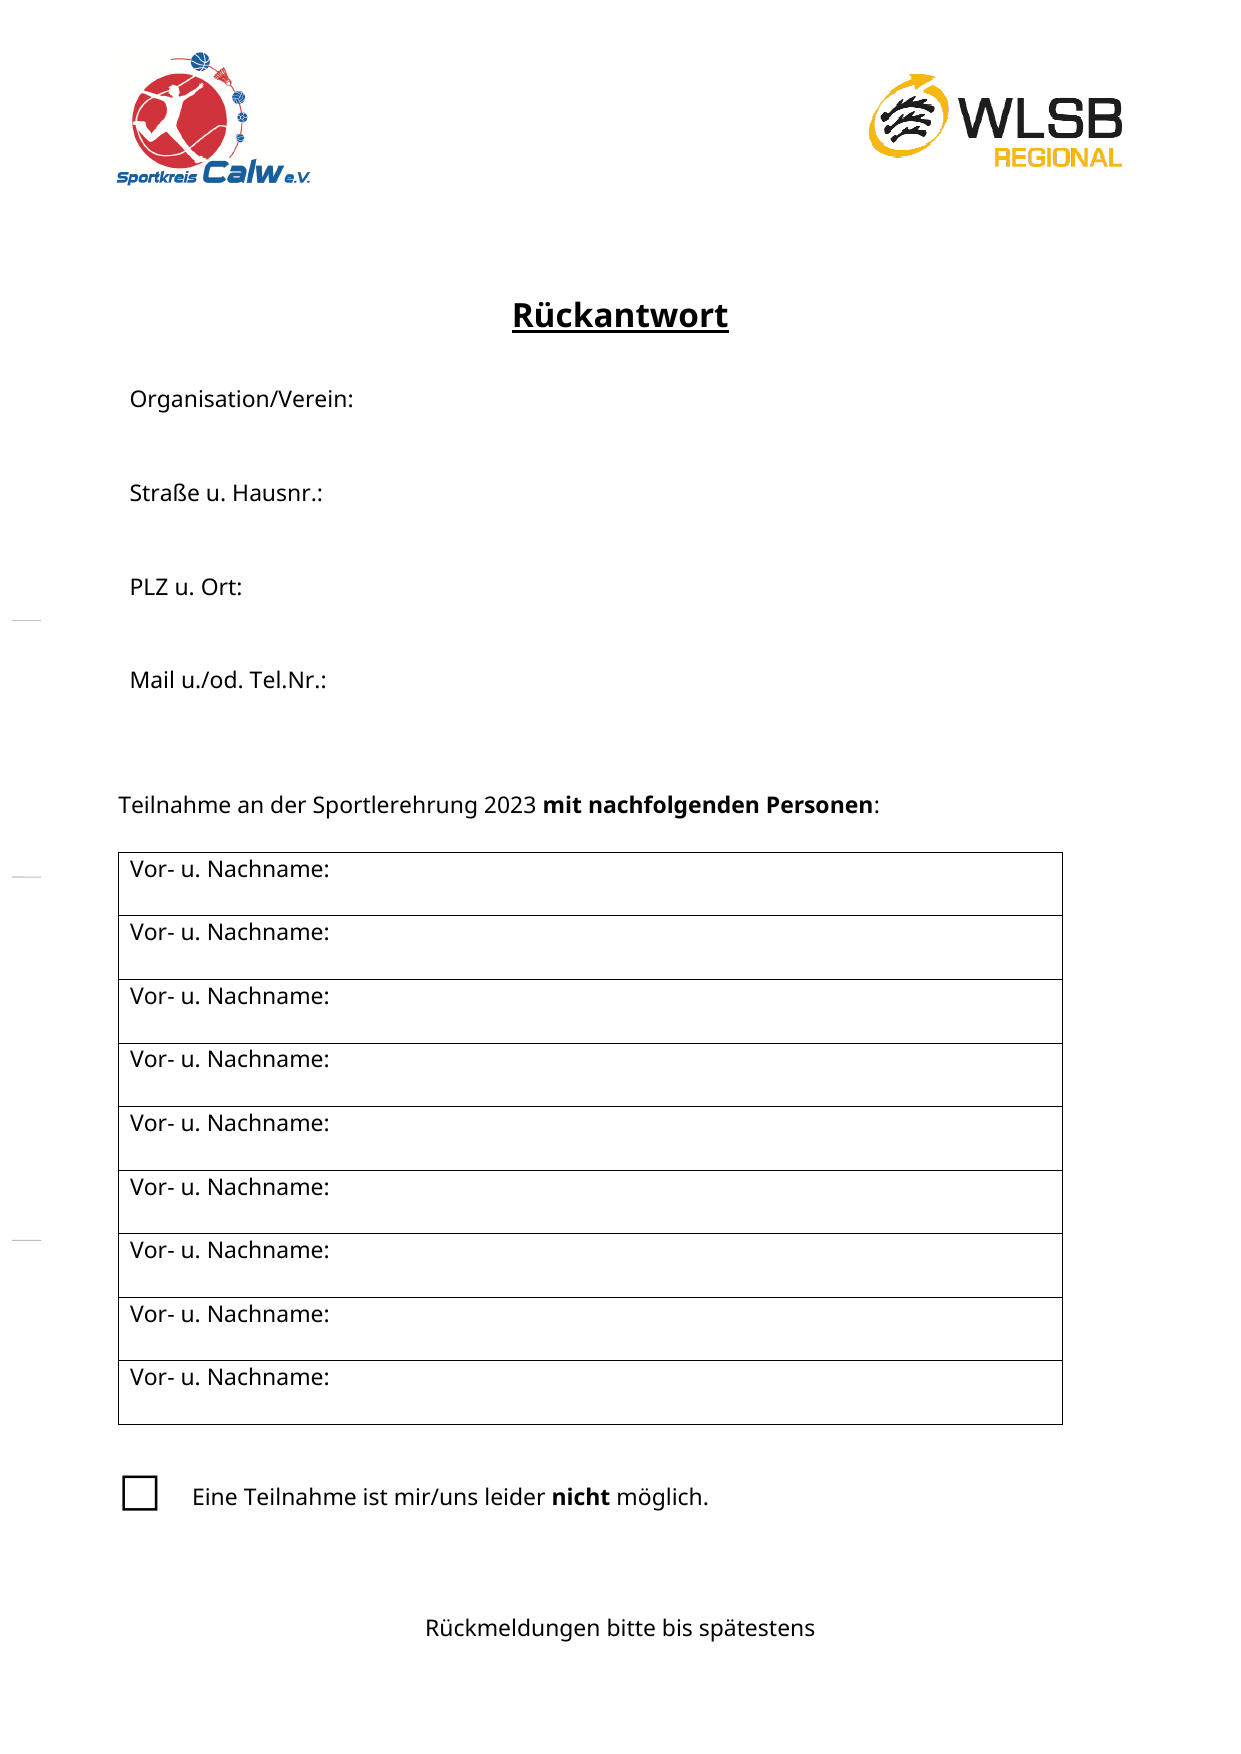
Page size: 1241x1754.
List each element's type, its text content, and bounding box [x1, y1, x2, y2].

table_cell Mail u./od. Tel.Nr.: [118, 664, 1045, 758]
table_cell Vor- u. Nachname: [119, 916, 1062, 979]
picture [104, 48, 321, 190]
table_cell Vor- u. Nachname: [119, 1298, 1062, 1360]
table_cell Vor- u. Nachname: [119, 1107, 1062, 1169]
table_cell PLZ u. Ort: [118, 571, 1045, 664]
text □ Eine Teilnahme ist mir/uns leider nicht möglich. [118, 1456, 1122, 1518]
table_cell Straße u. Hausnr.: [118, 477, 1045, 571]
table_cell Vor- u. Nachname: [119, 1361, 1062, 1424]
table_cell Vor- u. Nachname: [119, 980, 1062, 1042]
table_cell Vor- u. Nachname: [119, 1044, 1062, 1106]
picture [859, 64, 1132, 171]
text Teilnahme an der Sportlerehrung 2023 mit nachfolgenden Personen: [118, 789, 1122, 821]
table_cell Vor- u. Nachname: [119, 1234, 1062, 1297]
table_header Vor- u. Nachname: [119, 853, 1062, 915]
table_cell Vor- u. Nachname: [119, 1171, 1062, 1233]
text Rückmeldungen bitte bis spätestens [118, 1612, 1122, 1643]
table_header Organisation/Verein: [118, 383, 1045, 477]
text Rückantwort [118, 292, 1122, 338]
